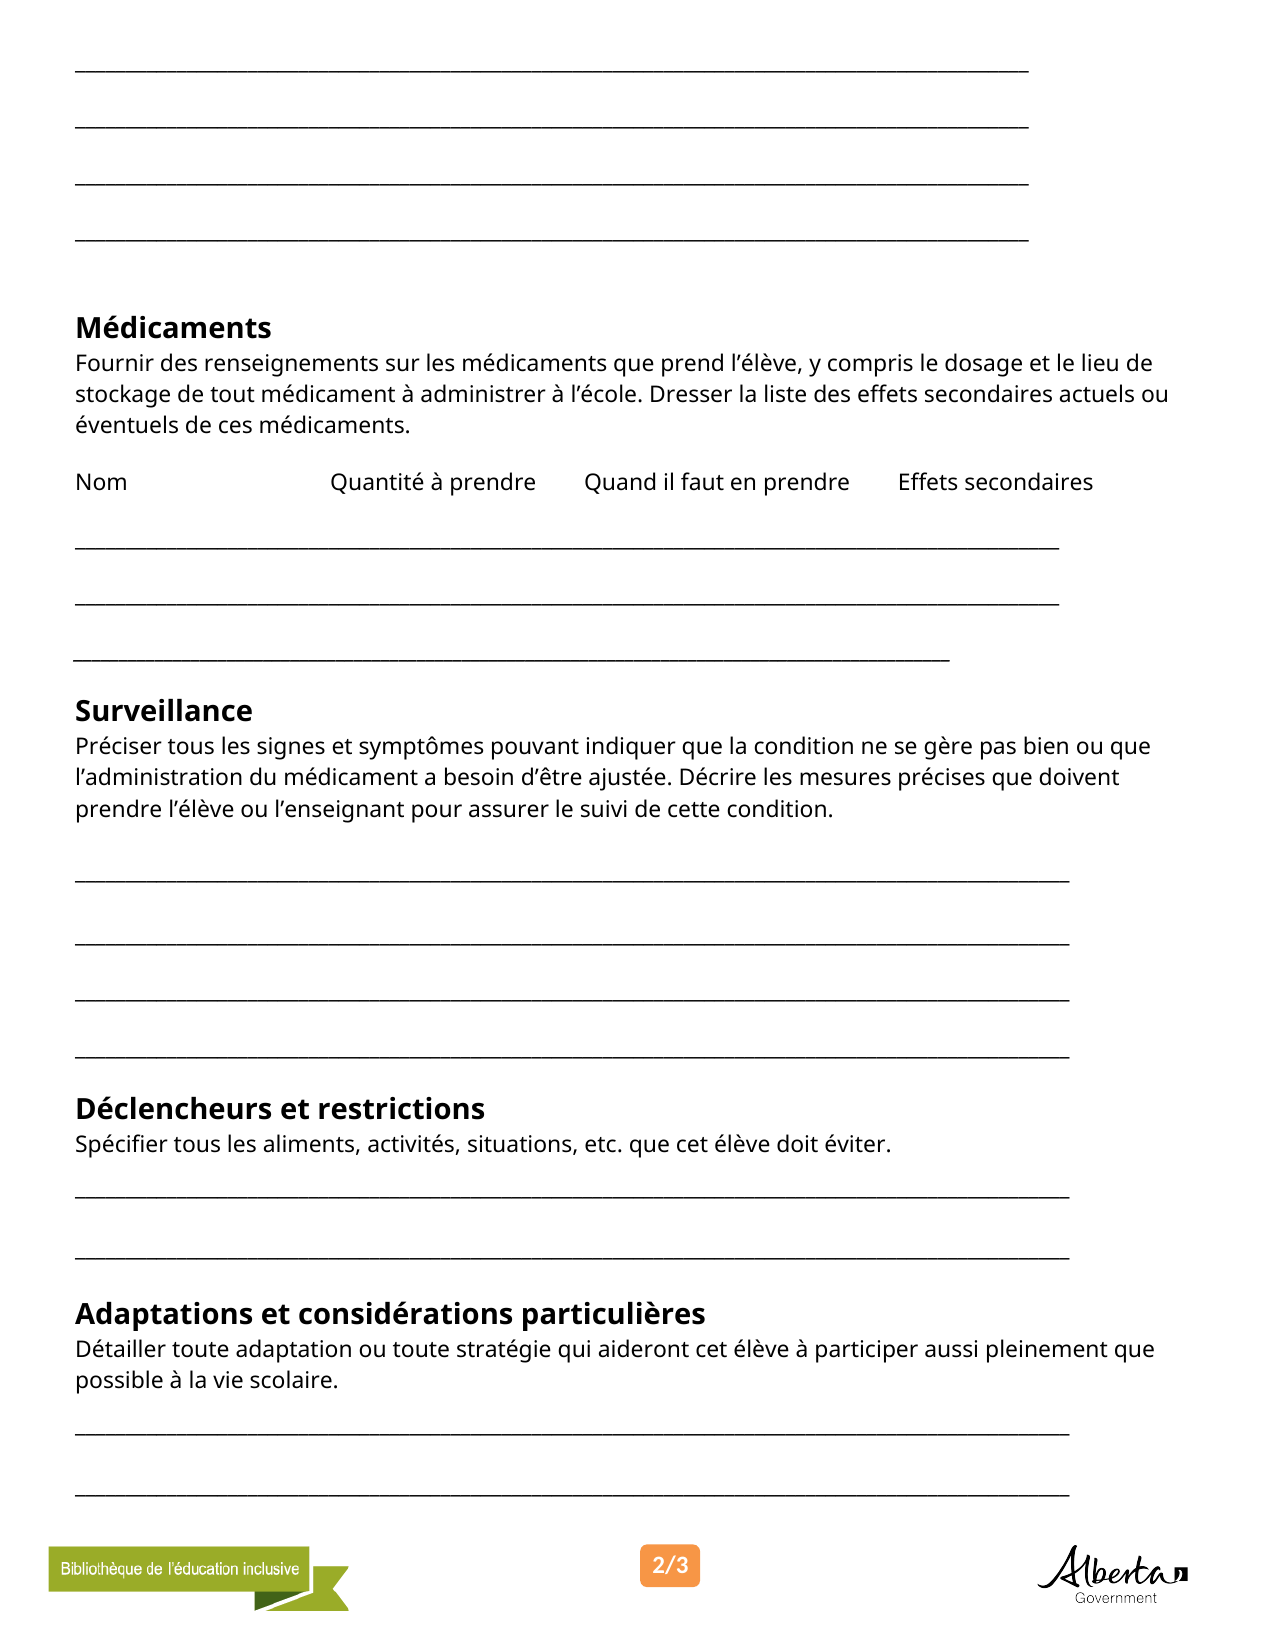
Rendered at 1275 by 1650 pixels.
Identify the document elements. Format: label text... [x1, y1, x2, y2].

text Spécifier tous les aliments, activités, situations, etc. que cet élève doit éviter. [75, 1128, 1200, 1159]
text __________________________________________________________________________________________________ [75, 918, 1200, 949]
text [75, 1408, 1200, 1439]
text Surveillance [75, 690, 1200, 730]
text Fournir des renseignements sur les médicaments que prend l’élève, y compris le dosage et le lieu de stockage de tout médicament à administrer à l’école. Dresser la liste des effets secondaires actuels ou éventuels de ces médicaments. [75, 347, 1200, 440]
text Nom Quantité à prendre Quand il faut en prendre Effets secondaires [75, 465, 1200, 497]
text Adaptations et considérations particulières [75, 1293, 1200, 1333]
text ______________________________________________________________________________________________ [75, 45, 1200, 76]
text Détailler toute adaptation ou toute stratégie qui aideront cet élève à participer aussi pleinement que possible à la vie scolaire. [75, 1333, 1200, 1395]
text __________________________________________________________________________________________________ [75, 974, 1200, 1006]
text Médicaments [75, 307, 1200, 347]
text ______________________________________________________________________________________________ [75, 101, 1200, 132]
picture [1037, 1545, 1188, 1603]
text _________________________________________________________________________________________________ [75, 578, 1200, 609]
picture [48, 1542, 349, 1617]
text _________________________________________________________________________________________________ [75, 634, 1200, 665]
text Préciser tous les signes et symptômes pouvant indiquer que la condition ne se gère pas bien ou que l’administration du médicament a besoin d’être ajustée. Décrire les mesures précises que doivent prendre l’élève ou l’enseignant pour assurer le suivi de cette condition. [75, 730, 1200, 824]
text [75, 1469, 1200, 1500]
text Déclencheurs et restrictions [75, 1088, 1200, 1128]
text ______________________________________________________________________________________________ [75, 157, 1200, 189]
text __________________________________________________________________________________________________ [75, 1031, 1200, 1062]
text __________________________________________________________________________________________________ [75, 1232, 1200, 1263]
text ______________________________________________________________________________________________ [75, 214, 1200, 246]
text __________________________________________________________________________________________________ [75, 1171, 1200, 1203]
text _________________________________________________________________________________________________ [75, 522, 1200, 553]
text __________________________________________________________________________________________________ [75, 855, 1200, 886]
